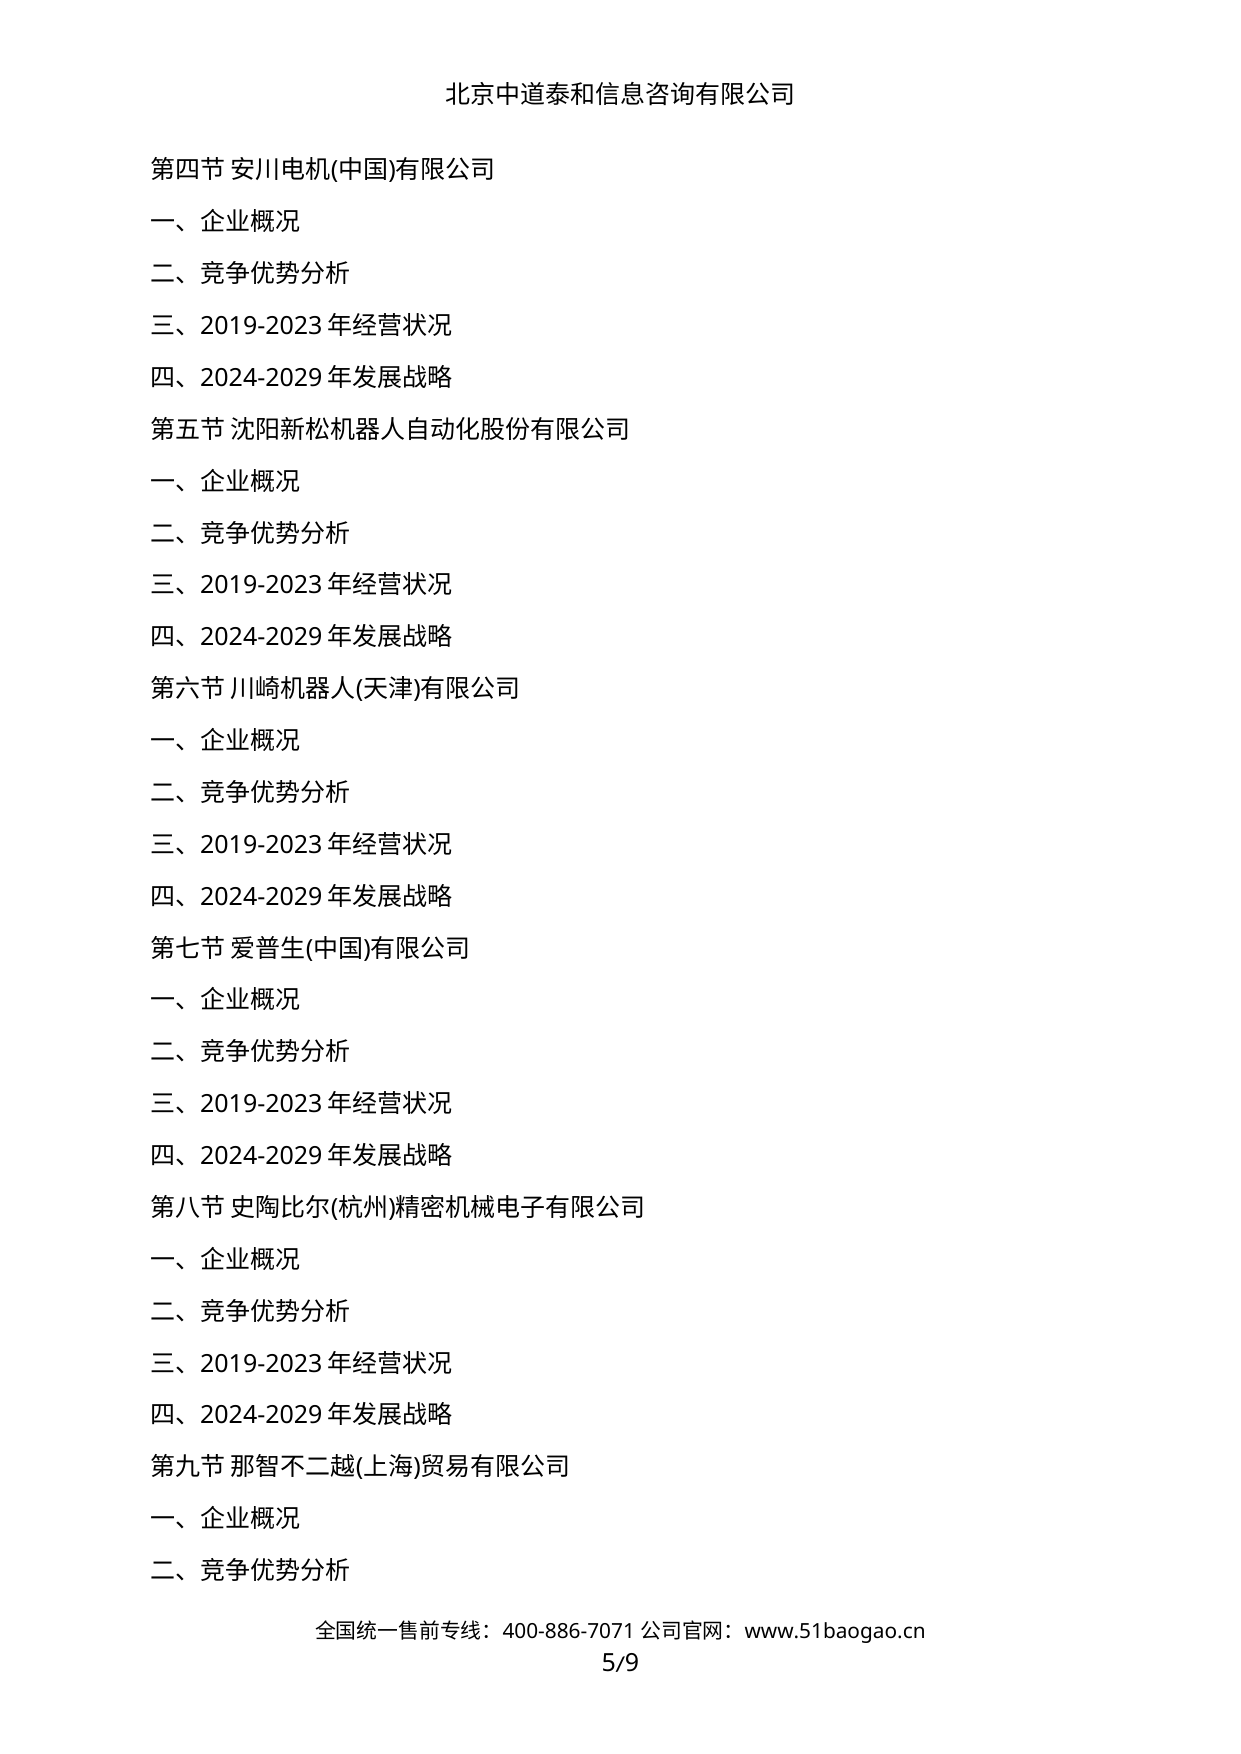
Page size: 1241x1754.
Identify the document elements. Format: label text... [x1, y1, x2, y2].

text 二、竞争优势分析 [150, 772, 1090, 809]
text 二、竞争优势分析 [150, 1551, 1090, 1587]
text 四、2024-2029年发展战略 [150, 357, 1090, 394]
text 一、企业概况 [150, 980, 1090, 1016]
text 四、2024-2029年发展战略 [150, 1395, 1090, 1431]
text 二、竞争优势分析 [150, 1032, 1090, 1068]
text 一、企业概况 [150, 1239, 1090, 1276]
text 四、2024-2029年发展战略 [150, 876, 1090, 912]
text 一、企业概况 [150, 461, 1090, 497]
text 四、2024-2029年发展战略 [150, 1136, 1090, 1172]
text 二、竞争优势分析 [150, 1291, 1090, 1327]
text 一、企业概况 [150, 202, 1090, 238]
text 二、竞争优势分析 [150, 513, 1090, 549]
text 三、2019-2023年经营状况 [150, 824, 1090, 861]
text 三、2019-2023年经营状况 [150, 565, 1090, 601]
text 一、企业概况 [150, 1499, 1090, 1535]
text 二、竞争优势分析 [150, 254, 1090, 290]
text 四、2024-2029年发展战略 [150, 617, 1090, 653]
text 一、企业概况 [150, 721, 1090, 757]
text 第六节 川崎机器人(天津)有限公司 [150, 669, 1090, 705]
text 第九节 那智不二越(上海)贸易有限公司 [150, 1447, 1090, 1483]
text 三、2019-2023年经营状况 [150, 1343, 1090, 1379]
text 三、2019-2023年经营状况 [150, 306, 1090, 342]
text 第五节 沈阳新松机器人自动化股份有限公司 [150, 409, 1090, 446]
text 第四节 安川电机(中国)有限公司 [150, 150, 1090, 186]
text 第七节 爱普生(中国)有限公司 [150, 928, 1090, 964]
text 三、2019-2023年经营状况 [150, 1084, 1090, 1120]
text 第八节 史陶比尔(杭州)精密机械电子有限公司 [150, 1187, 1090, 1224]
